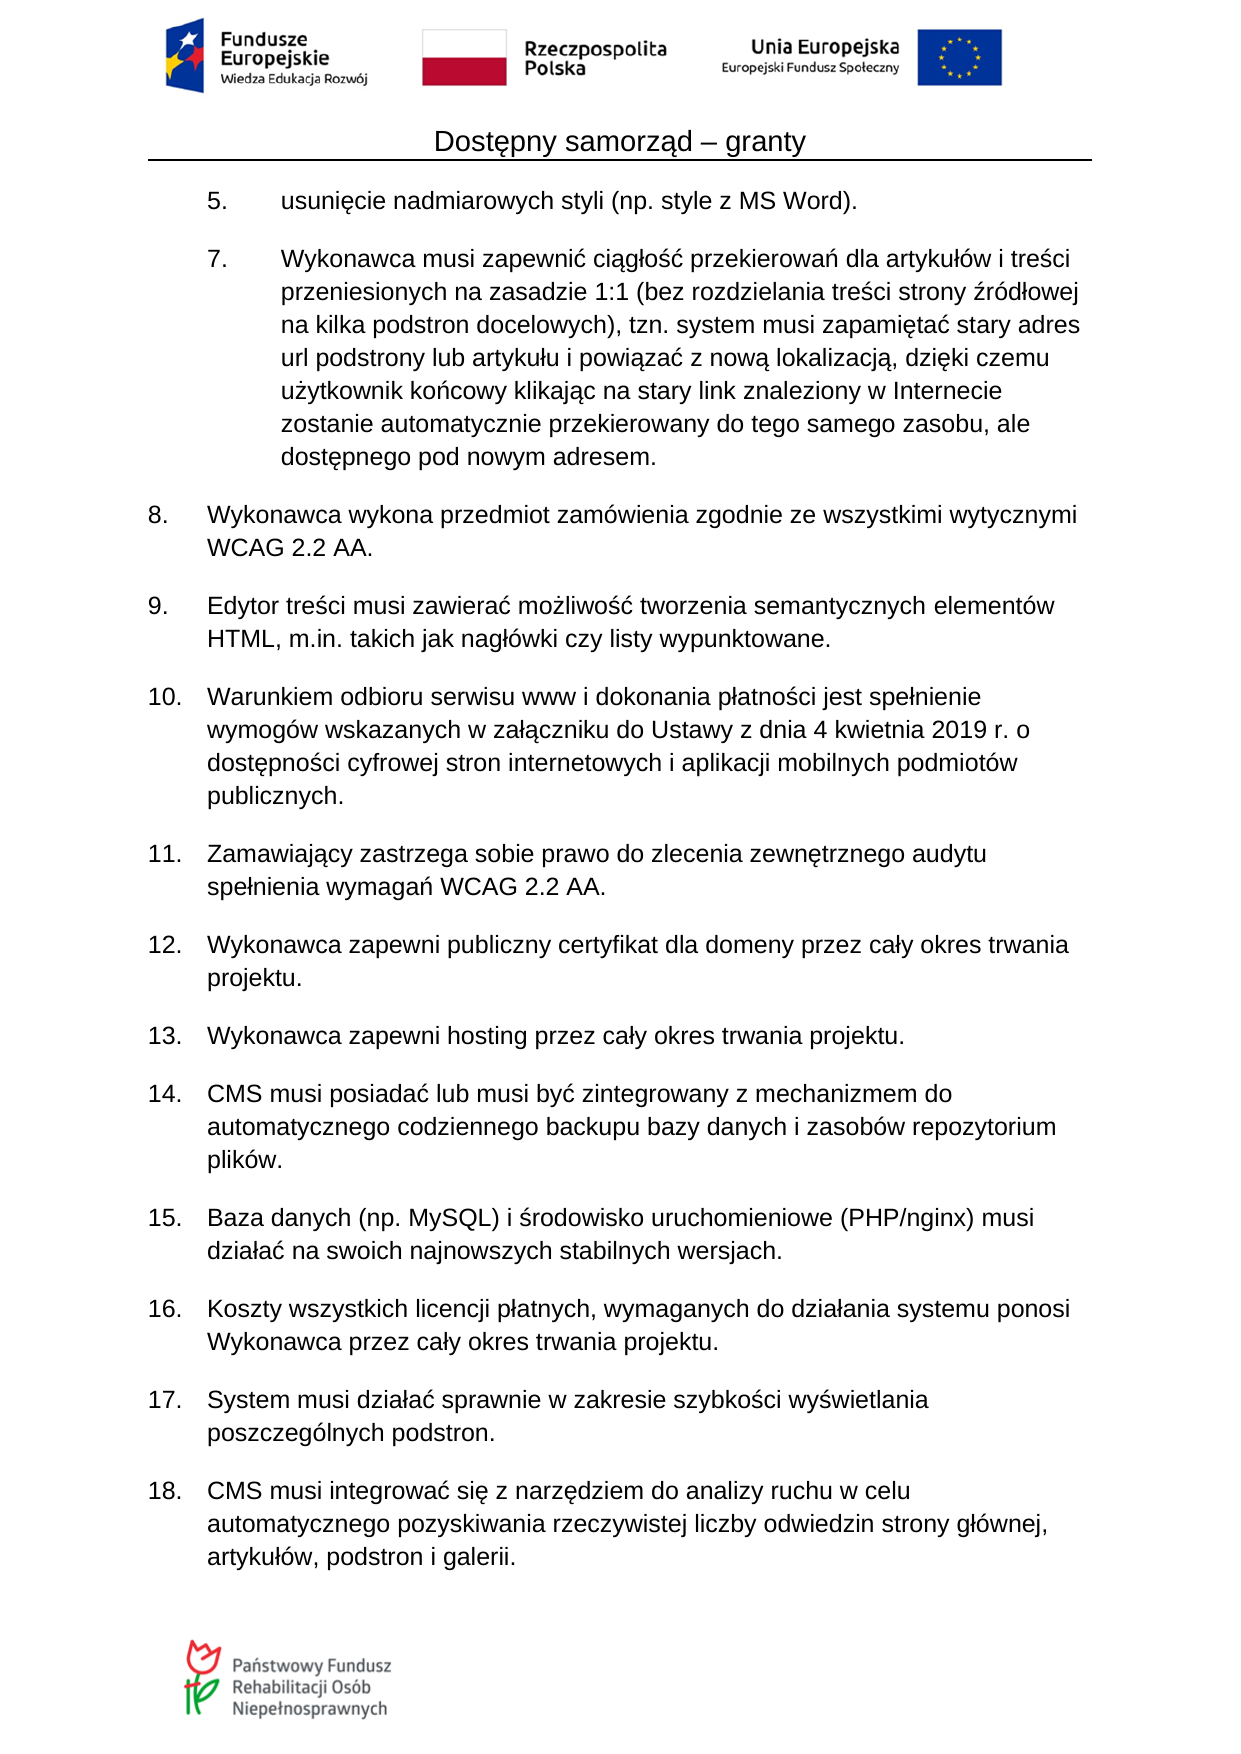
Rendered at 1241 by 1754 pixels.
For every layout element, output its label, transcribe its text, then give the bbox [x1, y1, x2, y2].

list CMS musi posiadać lub musi być zintegrowany z mechanizmem do automatycznego codziennego backupu bazy danych i zasobów repozytorium plików. [148, 1079, 1092, 1174]
list Warunkiem odbioru serwisu www i dokonania płatności jest spełnienie wymogów wskazanych w załączniku do Ustawy z dnia 4 kwietnia 2019 r. o dostępności cyfrowej stron internetowych i aplikacji mobilnych podmiotów publicznych. [148, 682, 1092, 810]
picture [147, 1605, 428, 1754]
list CMS musi integrować się z narzędziem do analizy ruchu w celu automatycznego pozyskiwania rzeczywistej liczby odwiedzin strony głównej, artykułów, podstron i galerii. [148, 1476, 1092, 1571]
picture [147, 0, 1020, 111]
list System musi działać sprawnie w zakresie szybkości wyświetlania poszczególnych podstron. [148, 1385, 1092, 1447]
list Wykonawca musi zapewnić ciągłość przekierowań dla artykułów i treści przeniesionych na zasadzie 1:1 (bez rozdzielania treści strony źródłowej na kilka podstron docelowych), tzn. system musi zapamiętać stary adres url podstrony lub artykułu i powiązać z nową lokalizacją, dzięki czemu użytkownik końcowy klikając na stary link znaleziony w Internecie zostanie automatycznie przekierowany do tego samego zasobu, ale dostępnego pod nowym adresem. [207, 244, 1092, 471]
list usunięcie nadmiarowych styli (np. style z MS Word). [207, 186, 1092, 214]
list Koszty wszystkich licencji płatnych, wymaganych do działania systemu ponosi Wykonawca przez cały okres trwania projektu. [148, 1294, 1092, 1356]
list Wykonawca zapewni hosting przez cały okres trwania projektu. [148, 1021, 1092, 1050]
list Baza danych (np. MySQL) i środowisko uruchomieniowe (PHP/nginx) musi działać na swoich najnowszych stabilnych wersjach. [148, 1203, 1092, 1265]
list Edytor treści musi zawierać możliwość tworzenia semantycznych elementów HTML, m.in. takich jak nagłówki czy listy wypunktowane. [148, 591, 1092, 653]
list Wykonawca zapewni publiczny certyfikat dla domeny przez cały okres trwania projektu. [148, 930, 1092, 992]
list Zamawiający zastrzega sobie prawo do zlecenia zewnętrznego audytu spełnienia wymagań WCAG 2.2 AA. [148, 839, 1092, 901]
list Wykonawca wykona przedmiot zamówienia zgodnie ze wszystkimi wytycznymi WCAG 2.2 AA. [148, 500, 1092, 562]
